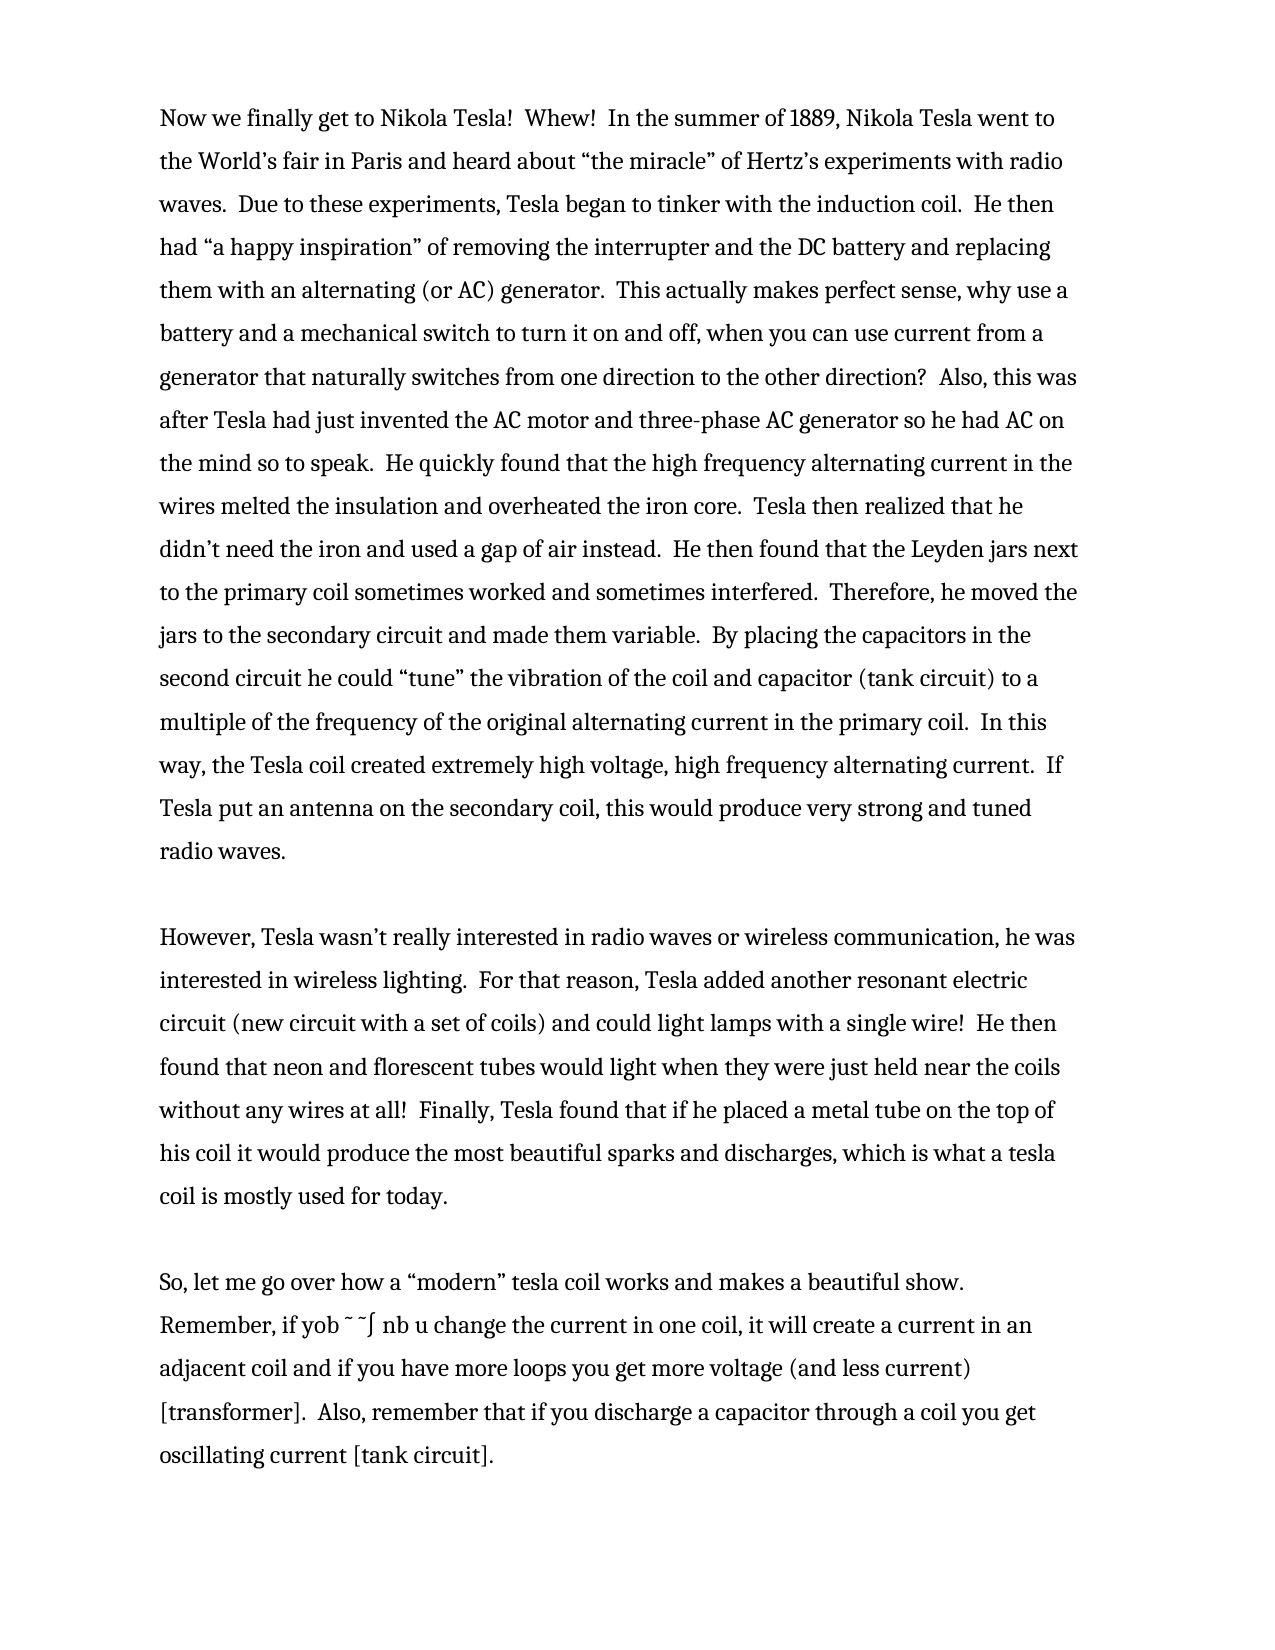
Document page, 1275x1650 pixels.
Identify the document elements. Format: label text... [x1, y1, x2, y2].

text So, let me go over how a “modern” tesla coil works and makes a beautiful show. Remember, if yob ˜ ˜∫ nb u change the current in one coil, it will create a current in an adjacent coil and if you have more loops you get more voltage (and less current) [transformer]. Also, remember that if you discharge a capacitor through a coil you get oscillating current [tank circuit]. [159, 1268, 1087, 1469]
text Now we finally get to Nikola Tesla! Whew! In the summer of 1889, Nikola Tesla went to the World’s fair in Paris and heard about “the miracle” of Hertz’s experiments with radio waves. Due to these experiments, Tesla began to tinker with the induction coil. He then had “a happy inspiration” of removing the interrupter and the DC battery and replacing them with an alternating (or AC) generator. This actually makes perfect sense, why use a battery and a mechanical switch to turn it on and off, when you can use current from a generator that naturally switches from one direction to the other direction? Also, this was after Tesla had just invented the AC motor and three-phase AC generator so he had AC on the mind so to speak. He quickly found that the high frequency alternating current in the wires melted the insulation and overheated the iron core. Tesla then realized that he didn’t need the iron and used a gap of air instead. He then found that the Leyden jars next to the primary coil sometimes worked and sometimes interfered. Therefore, he moved the jars to the secondary circuit and made them variable. By placing the capacitors in the second circuit he could “tune” the vibration of the coil and capacitor (tank circuit) to a multiple of the frequency of the original alternating current in the primary coil. In this way, the Tesla coil created extremely high voltage, high frequency alternating current. If Tesla put an antenna on the secondary coil, this would produce very strong and tuned radio waves. [159, 104, 1087, 866]
text However, Tesla wasn’t really interested in radio waves or wireless communication, he was interested in wireless lighting. For that reason, Tesla added another resonant electric circuit (new circuit with a set of coils) and could light lamps with a single wire! He then found that neon and florescent tubes would light when they were just held near the coils without any wires at all! Finally, Tesla found that if he placed a metal tube on the top of his coil it would produce the most beautiful sparks and discharges, which is what a tesla coil is mostly used for today. [159, 923, 1087, 1211]
